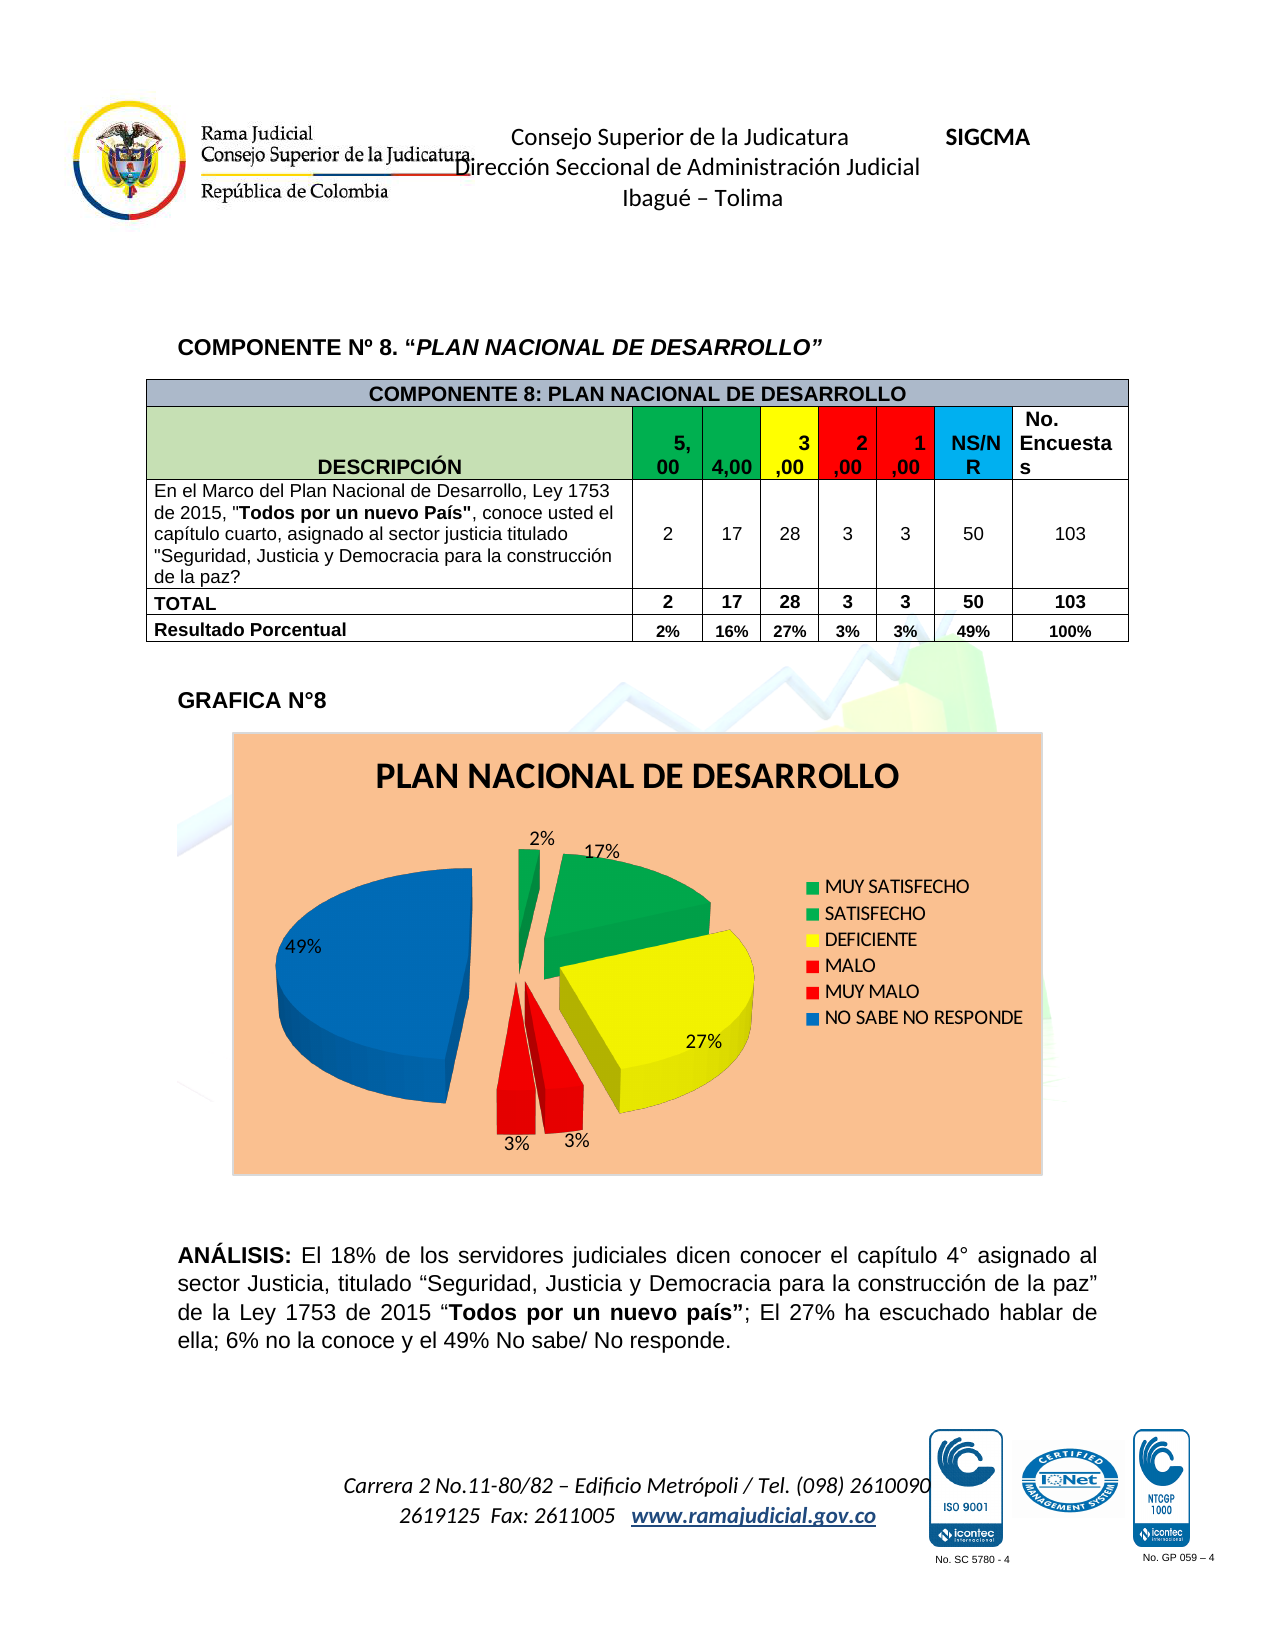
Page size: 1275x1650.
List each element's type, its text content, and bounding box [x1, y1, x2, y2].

table_cell 3% [877, 615, 934, 641]
table_cell 100% [1013, 615, 1128, 641]
table_cell 3 [819, 589, 876, 614]
table_cell En el Marco del Plan Nacional de Desarrollo, Ley 1753 de 2015, "Todos por un nuevo País", conoce usted el capítulo cuarto, asignado al sector justicia titulado "Seguridad, Justicia y Democracia para la construcción de la paz? [147, 480, 632, 588]
text COMPONENTE Nº 8. “PLAN NACIONAL DE DESARROLLO” [177, 334, 1098, 361]
table_cell 103 [1013, 589, 1128, 614]
table_cell 50 [935, 589, 1012, 614]
table_cell TOTAL [147, 589, 632, 614]
table_cell 3% [819, 615, 876, 641]
table_cell 28 [761, 589, 818, 614]
table_cell 3 [877, 480, 934, 588]
table_header COMPONENTE 8: PLAN NACIONAL DE DESARROLLO [147, 380, 1128, 406]
table_cell 16% [703, 615, 760, 641]
table_cell 103 [1013, 480, 1128, 588]
table_cell No. Encuestas [1013, 407, 1128, 479]
picture [1012, 1440, 1125, 1518]
table_cell 1,00 [877, 407, 934, 479]
table_cell 2 [633, 589, 702, 614]
table_cell 49% [935, 615, 1012, 641]
picture [1133, 1429, 1190, 1547]
table_cell 3 [819, 480, 876, 588]
table_cell 3,00 [761, 407, 818, 479]
text ANÁLISIS: El 18% de los servidores judiciales dicen conocer el capítulo 4° asignado al sector Justicia, titulado “Seguridad, Justicia y Democracia para la construcción de la paz” de la Ley 1753 de 2015 “Todos por un nuevo país”; El 27% ha escuchado hablar de ella; 6% no la conoce y el 49% No sabe/ No responde. [177, 1242, 1098, 1353]
table_cell 2,00 [819, 407, 876, 479]
table_cell Resultado Porcentual [147, 615, 632, 641]
table_cell DESCRIPCIÓN [147, 407, 632, 479]
table_cell 27% [761, 615, 818, 641]
table_cell 17 [703, 480, 760, 588]
table_cell NS/NR [935, 407, 1012, 479]
table_cell 4,00 [703, 407, 760, 479]
table_cell 2 [633, 480, 702, 588]
picture [929, 1429, 1003, 1547]
table_cell 50 [935, 480, 1012, 588]
table_cell 2% [633, 615, 702, 641]
table_cell 17 [703, 589, 760, 614]
table_cell 28 [761, 480, 818, 588]
table_cell 5,00 [633, 407, 702, 479]
text GRAFICA N°8 [177, 687, 1098, 713]
table_cell 3 [877, 589, 934, 614]
